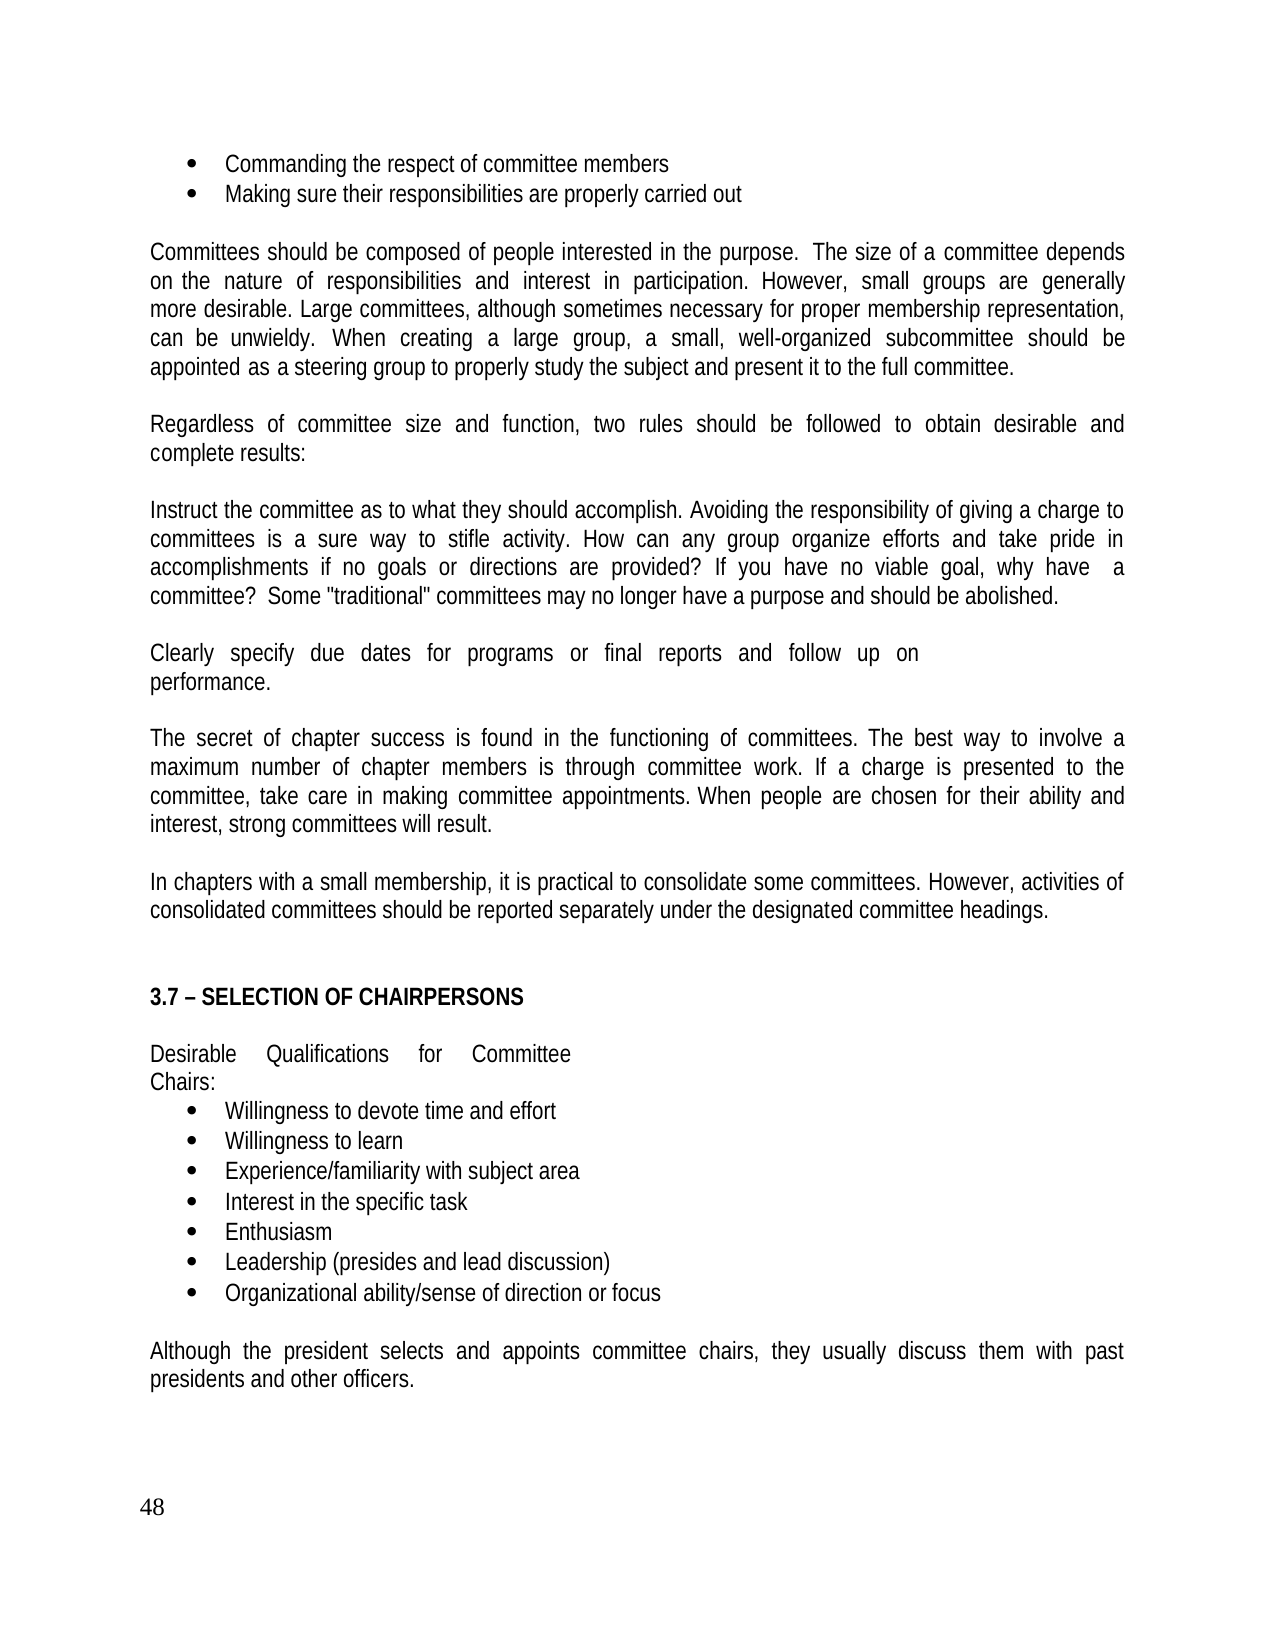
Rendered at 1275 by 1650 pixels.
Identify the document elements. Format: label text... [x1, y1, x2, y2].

list Organizational ability/sense of direction or focus [187, 1277, 1137, 1307]
text Regardless of committee size and function, two rules should be followed to obtain desirable and complete results: [150, 409, 1125, 466]
list Willingness to devote time and effort [187, 1096, 1137, 1125]
list Interest in the specific task [187, 1186, 1137, 1216]
text Although the president selects and appoints committee chairs, they usually discuss them with past presidents and other officers. [150, 1336, 1124, 1393]
text Desirable Qualifications for Committee Chairs: [150, 1039, 571, 1096]
text Clearly specify due dates for programs or final reports and follow up on performance. [150, 638, 919, 695]
list Enthusiasm [187, 1216, 1137, 1246]
list Willingness to learn [187, 1125, 1137, 1155]
text Instruct the committee as to what they should accomplish. Avoiding the responsibility of giving a charge to committees is a sure way to stifle activity. How can any group organize efforts and take pride in accomplishments if no goals or directions are provided? If you have no viable goal, why have a committee? Some "traditional" committees may no longer have a purpose and should be abolished. [150, 495, 1124, 609]
text In chapters with a small membership, it is practical to consolidate some committees. However, activities of consolidated committees should be reported separately under the designated committee headings. [150, 867, 1124, 924]
list Leadership (presides and lead discussion) [187, 1246, 1137, 1277]
text The secret of chapter success is found in the functioning of committees. The best way to involve a maximum number of chapter members is through committee work. If a charge is presented to the committee, take care in making committee appointments. When people are chosen for their ability and interest, strong committees will result. [150, 724, 1125, 838]
list Commanding the respect of committee members [187, 149, 1137, 178]
list Experience/familiarity with subject area [187, 1155, 1137, 1186]
subtitle – SELECTION OF CHAIRPERSONS [150, 981, 524, 1010]
list Making sure their responsibilities are properly carried out [187, 178, 1137, 209]
text Committees should be composed of people interested in the purpose. The size of a committee depends on the nature of responsibilities and interest in participation. However, small groups are generally more desirable. Large committees, although sometimes necessary for proper membership representation, can be unwieldy. When creating a large group, a small, well-organized subcommittee should be appointed as a steering group to properly study the subject and present it to the full committee. [150, 237, 1125, 380]
